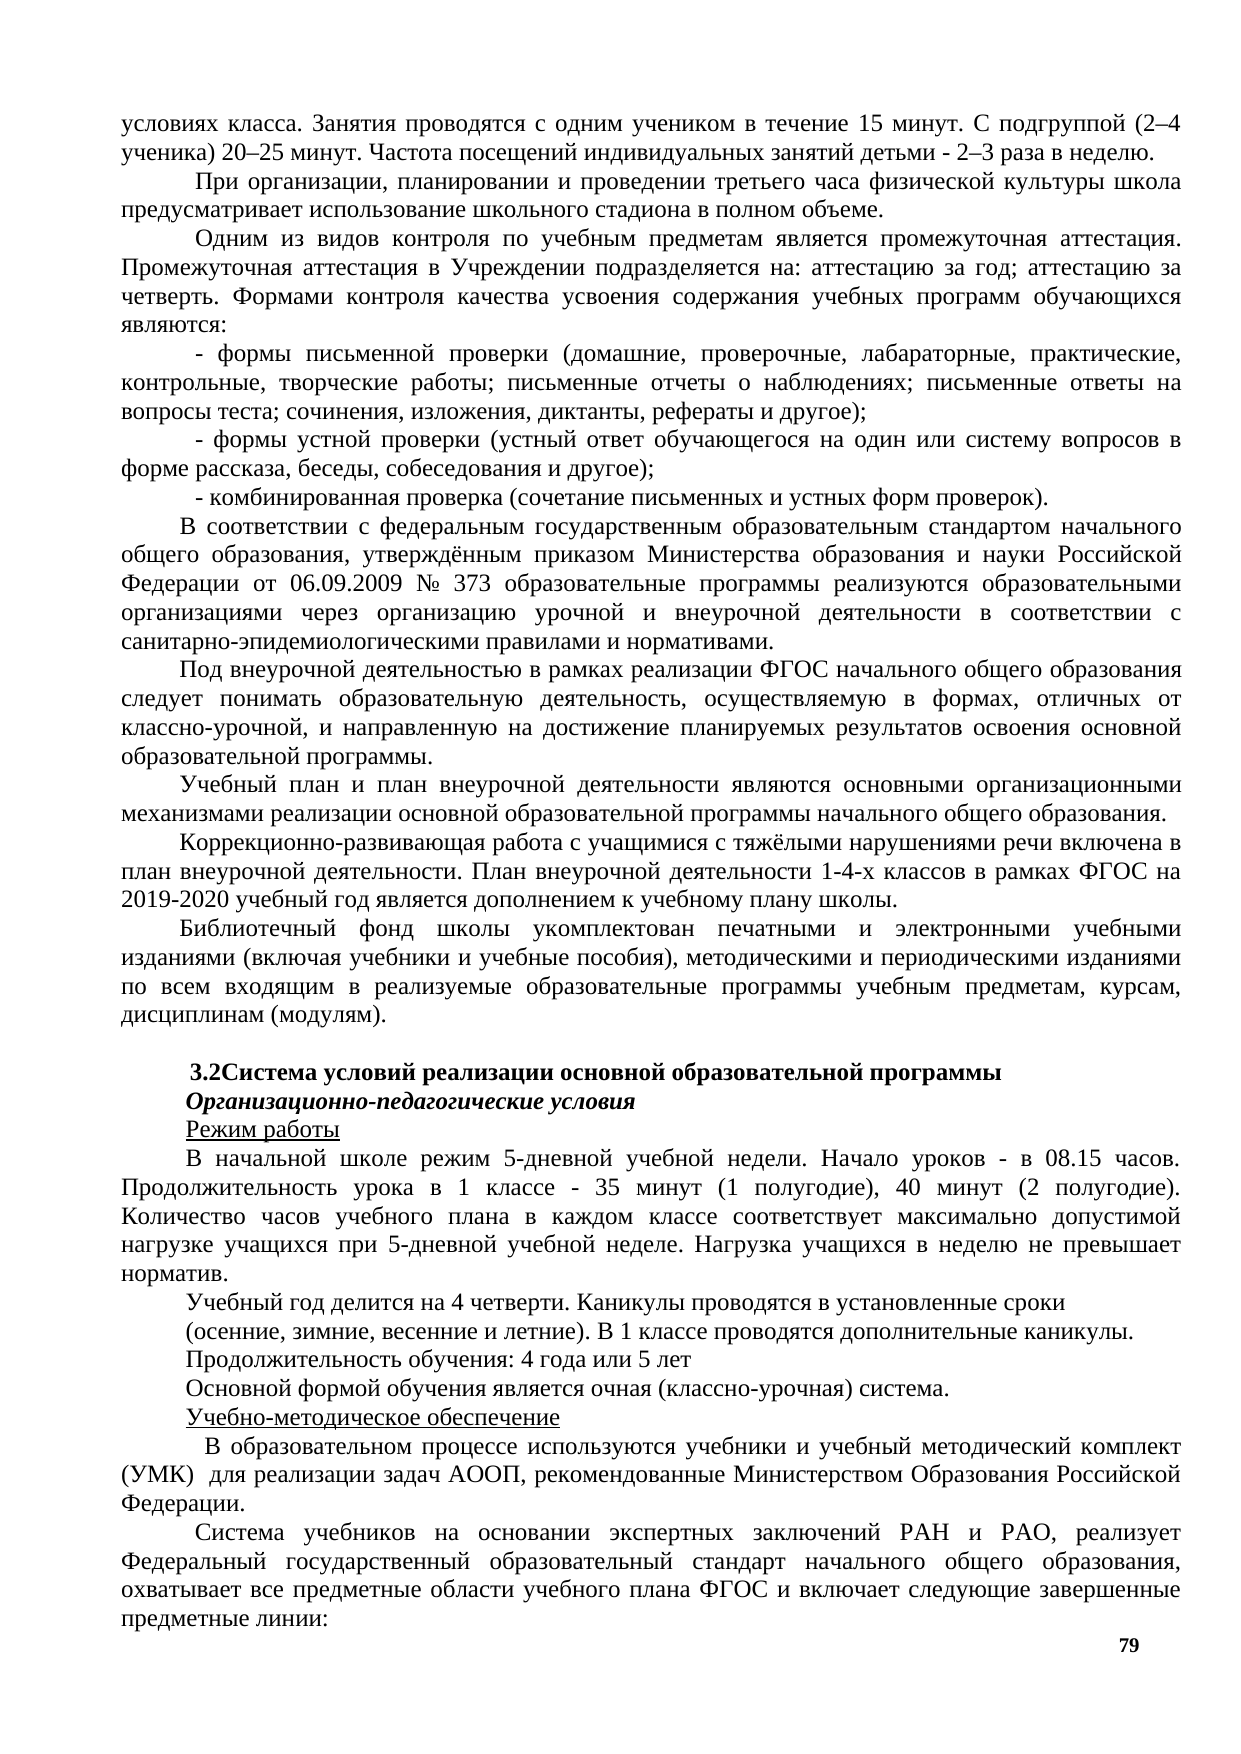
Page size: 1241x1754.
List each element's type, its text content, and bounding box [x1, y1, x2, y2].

text - комбинированная проверка (сочетание письменных и устных форм проверок). [121, 482, 1182, 511]
text Организационно-педагогические условия [121, 1086, 1182, 1114]
text Учебный план и план внеурочной деятельности являются основными организационными механизмами реализации основной образовательной программы начального общего образования. [121, 769, 1183, 827]
text Под внеурочной деятельностью в рамках реализации ФГОС начального общего образования следует понимать образовательную деятельность, осуществляемую в формах, отличных от классно-урочной, и направленную на достижение планируемых результатов освоения основной образовательной программы. [121, 654, 1183, 769]
text Коррекционно-развивающая работа с учащимися с тяжёлыми нарушениями речи включена в план внеурочной деятельности. План внеурочной деятельности 1-4-х классов в рамках ФГОС на 2019-2020 учебный год является дополнением к учебному плану школы. [121, 827, 1183, 913]
text В образовательном процессе используются учебники и учебный методический комплект (УМК) для реализации задач АООП, рекомендованные Министерством Образования Российской Федерации. [121, 1431, 1182, 1517]
text - формы письменной проверки (домашние, проверочные, лабараторные, практические, контрольные, творческие работы; письменные отчеты о наблюдениях; письменные ответы на вопросы теста; сочинения, изложения, диктанты, рефераты и другое); [121, 338, 1182, 424]
text Продолжительность обучения: 4 года или 5 лет [121, 1344, 1182, 1373]
text Одним из видов контроля по учебным предметам является промежуточная аттестация. Промежуточная аттестация в Учреждении подразделяется на: аттестацию за год; аттестацию за четверть. Формами контроля качества усвоения содержания учебных программ обучающихся являются: [121, 223, 1182, 338]
text В начальной школе режим 5-дневной учебной недели. Начало уроков - в 08.15 часов. Продолжительность урока в 1 классе - 35 минут (1 полугодие), 40 минут (2 полугодие). Количество часов учебного плана в каждом классе соответствует максимально допустимой нагрузке учащихся при 5-дневной учебной неделе. Нагрузка учащихся в неделю не превышает норматив. [121, 1143, 1182, 1287]
text Система учебников на основании экспертных заключений РАН и РАО, реализует Федеральный государственный образовательный стандарт начального общего образования, охватывает все предметные области учебного плана ФГОС и включает следующие завершенные предметные линии: [121, 1517, 1182, 1632]
text Библиотечный фонд школы укомплектован печатными и электронными учебными изданиями (включая учебники и учебные пособия), методическими и периодическими изданиями по всем входящим в реализуемые образовательные программы учебным предметам, курсам, дисциплинам (модулям). [121, 913, 1183, 1028]
text В соответствии с федеральным государственным образовательным стандартом начального общего образования, утверждённым приказом Министерства образования и науки Российской Федерации от 06.09.2009 № 373 образовательные программы реализуются образовательными организациями через организацию урочной и внеурочной деятельности в соответствии с санитарно-эпидемиологическими правилами и нормативами. [121, 511, 1183, 654]
text При организации, планировании и проведении третьего часа физической культуры школа предусматривает использование школьного стадиона в полном объеме. [121, 166, 1182, 223]
text 3.2Система условий реализации основной образовательной программы [121, 1057, 1182, 1086]
text Основной формой обучения является очная (классно-урочная) система. [121, 1373, 1182, 1402]
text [121, 108, 1182, 166]
text (осенние, зимние, весенние и летние). В 1 классе проводятся дополнительные каникулы. [121, 1316, 1182, 1344]
text Учебный год делится на 4 четверти. Каникулы проводятся в установленные сроки [121, 1287, 1182, 1316]
text Учебно-методическое обеспечение [121, 1402, 1182, 1431]
text Режим работы [121, 1114, 1182, 1143]
text - формы устной проверки (устный ответ обучающегося на один или систему вопросов в форме рассказа, беседы, собеседования и другое); [121, 424, 1182, 482]
